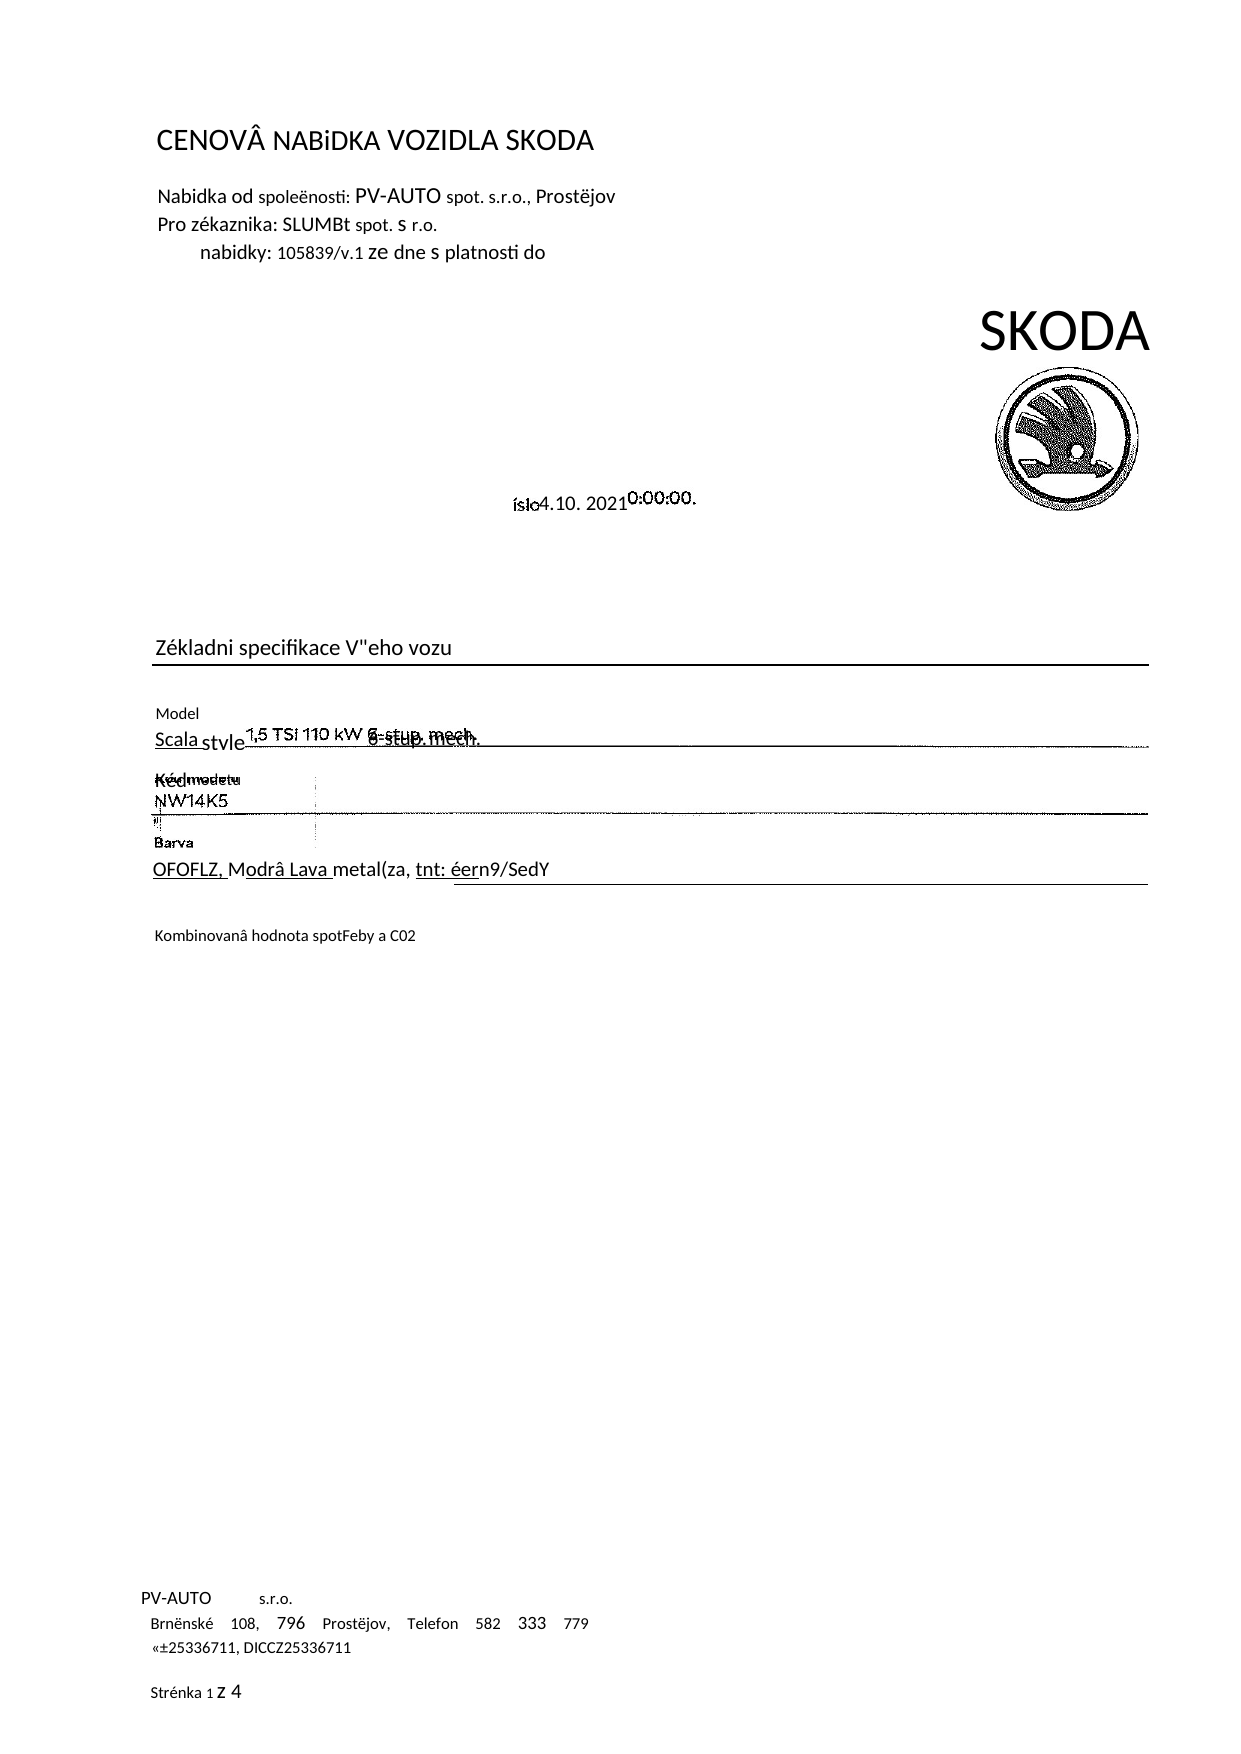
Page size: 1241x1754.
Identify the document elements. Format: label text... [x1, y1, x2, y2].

picture [243, 728, 1149, 748]
picture [151, 777, 1148, 848]
text Kombinovanâ hodnota spotFeby a C02 [154, 925, 1107, 945]
picture [627, 367, 1139, 511]
picture [513, 497, 539, 511]
text OFOFLZ, Modrâ Lava metal(za, tnt: éern9/SedY [153, 856, 1112, 882]
text Model [155, 704, 1107, 724]
picture [179, 777, 184, 786]
text Zékladni specifikace V"eho vozu [155, 633, 1112, 661]
